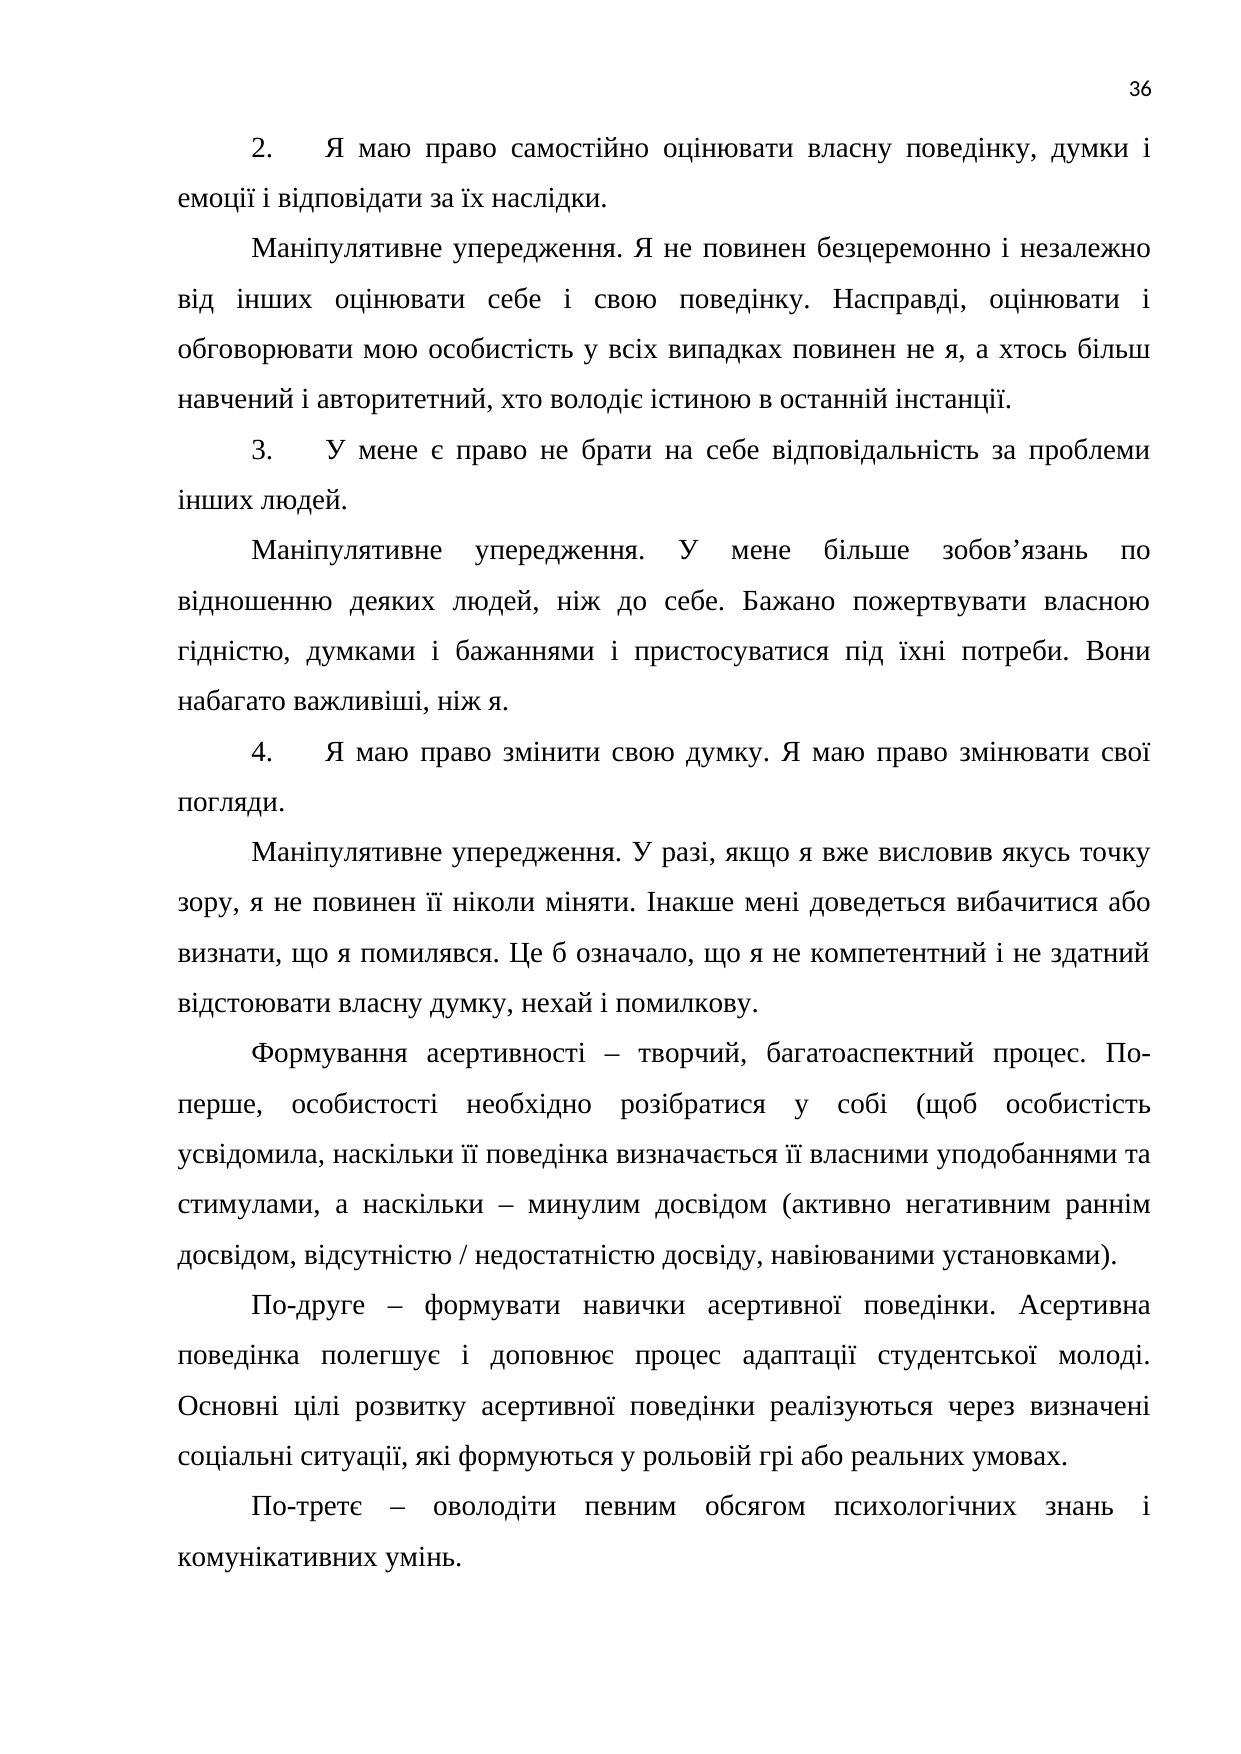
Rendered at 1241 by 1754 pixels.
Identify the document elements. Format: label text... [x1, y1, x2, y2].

list Маніпулятивне упередження. У мене більше зобов’язань по відношенню деяких людей, ніж до себе. Бажано пожертвувати власною гідністю, думками і бажаннями і пристосуватися під їхні потреби. Вони набагато важливіші, ніж я. [177, 532, 1152, 717]
text По-третє – оволодіти певним обсягом психологічних знань і комунікативних умінь. [177, 1488, 1152, 1572]
list Маніпулятивне упередження. Я не повинен безцеремонно і незалежно від інших оцінювати себе і свою поведінку. Насправді, оцінювати і обговорювати мою особистість у всіх випадках повинен не я, а хтось більш навчений і авторитетний, хто володіє істиною в останній інстанції. [177, 231, 1152, 415]
list Я маю право змінити свою думку. Я маю право змінювати свої погляди. [177, 734, 1152, 817]
list Я маю право самостійно оцінювати власну поведінку, думки і емоції і відповідати за їх наслідки. [177, 130, 1152, 214]
list У мене є право не брати на себе відповідальність за проблеми інших людей. [177, 432, 1152, 516]
list Маніпулятивне упередження. У разі, якщо я вже висловив якусь точку зору, я не повинен її ніколи міняти. Інакше мені доведеться вибачитися або визнати, що я помилявся. Це б означало, що я не компетентний і не здатний відстоювати власну думку, нехай і помилкову. [177, 834, 1152, 1019]
text По-друге – формувати навички асертивної поведінки. Асертивна поведінка полегшує і доповнює процес адаптації студентської молоді. Основні цілі розвитку асертивної поведінки реалізуються через визначені соціальні ситуації, які формуються у рольовій грі або реальних умовах. [177, 1287, 1152, 1472]
text Формування асертивності – творчий, багатоаспектний процес. По-перше, особистості необхідно розібратися у собі (щоб особистість усвідомила, наскільки її поведінка визначається її власними уподобаннями та стимулами, а наскільки – минулим досвідом (активно негативним раннім досвідом, відсутністю / недостатністю досвіду, навіюваними установками). [177, 1036, 1152, 1270]
